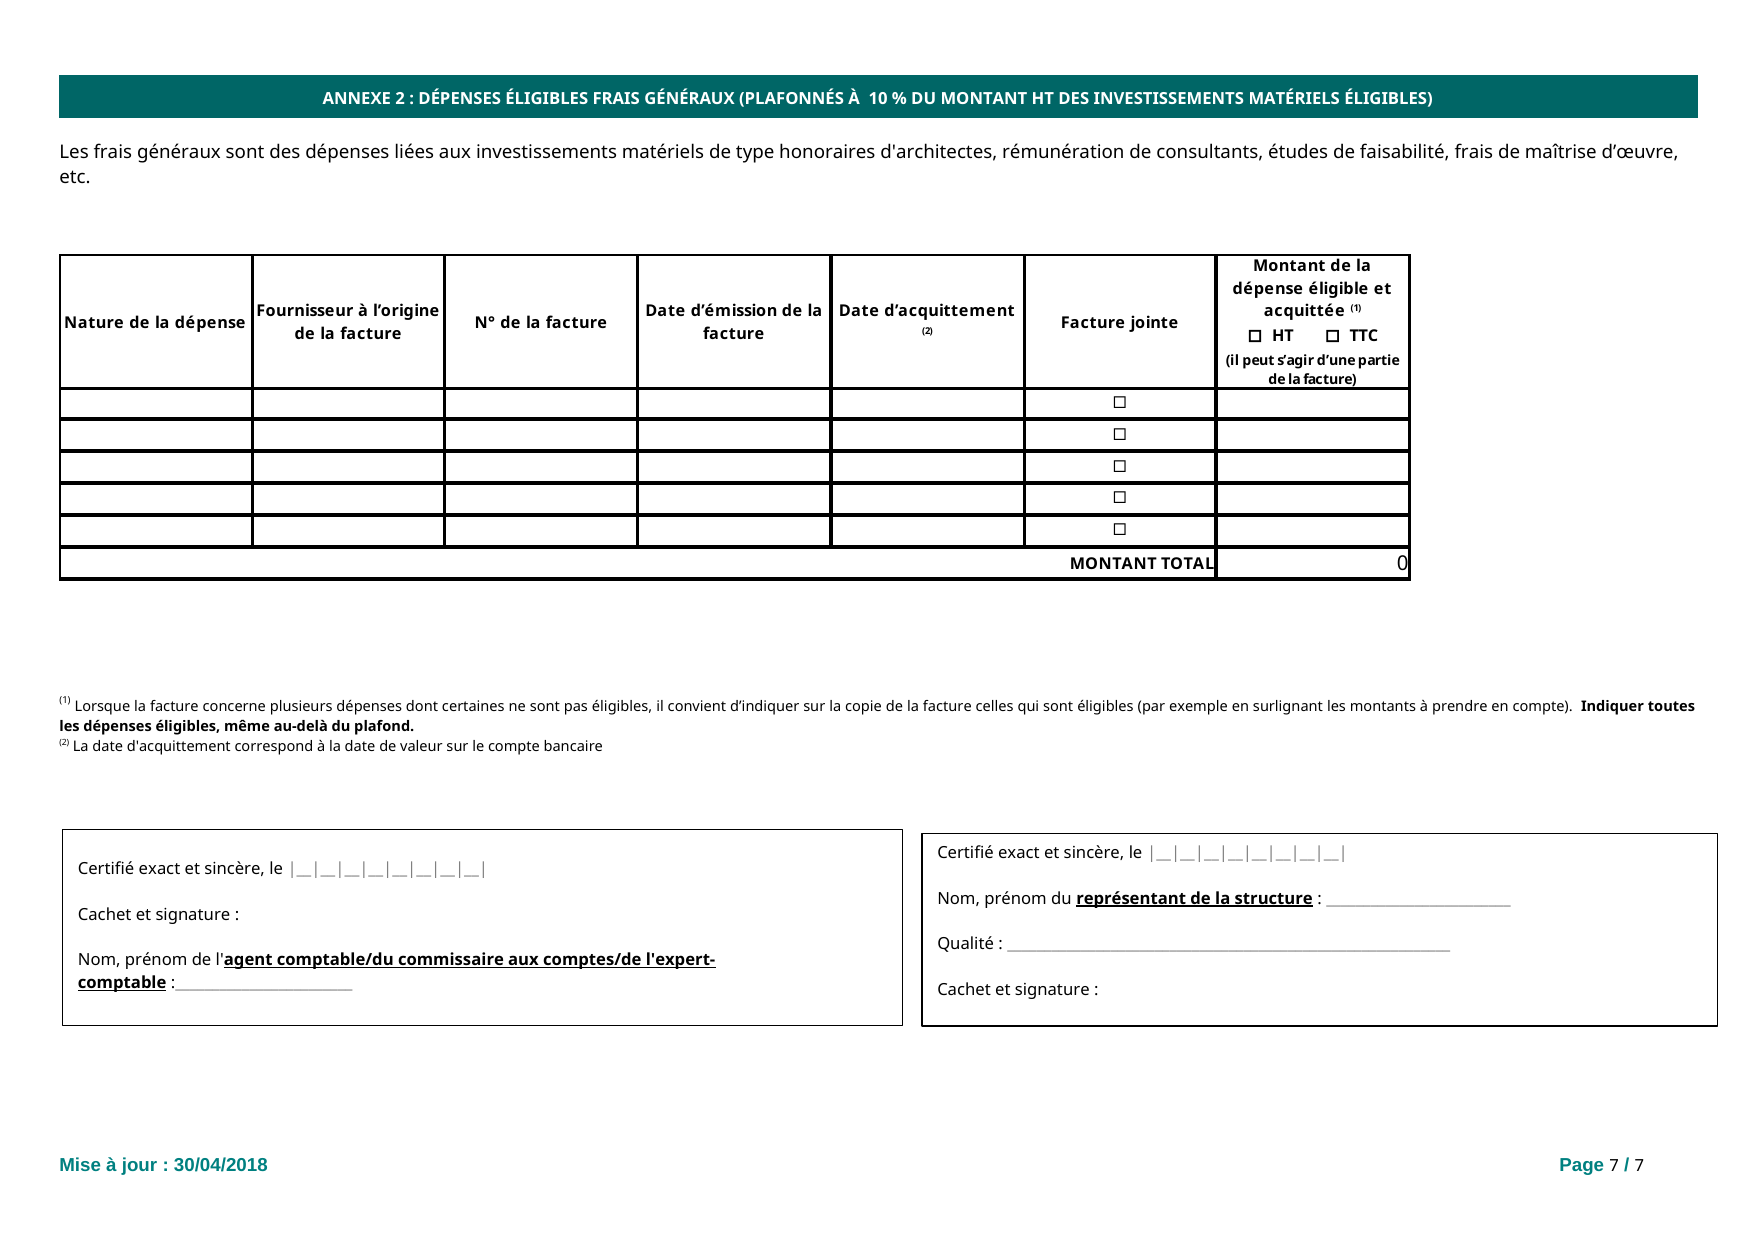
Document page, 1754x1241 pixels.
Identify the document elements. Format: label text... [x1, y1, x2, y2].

text (1) Lorsque la facture concerne plusieurs dépenses dont certaines ne sont pas éligibles, il convient d’indiquer sur la copie de la facture celles qui sont éligibles (par exemple en surlignant les montants à prendre en compte). Indiquer toutes les dépenses éligibles, même au-delà du plafond. [59, 693, 1695, 736]
table_header ANNEXE 2 : Dépenses éligibles frais généraux (plafonnés à 10 % DU MONTANT HT des investissements matériels éligibles) [62, 78, 1695, 115]
text (2) La date d'acquittement correspond à la date de valeur sur le compte bancaire [59, 736, 1695, 756]
text Les frais généraux sont des dépenses liées aux investissements matériels de type honoraires d'architectes, rémunération de consultants, études de faisabilité, frais de maîtrise d’œuvre, etc. [59, 138, 1695, 189]
